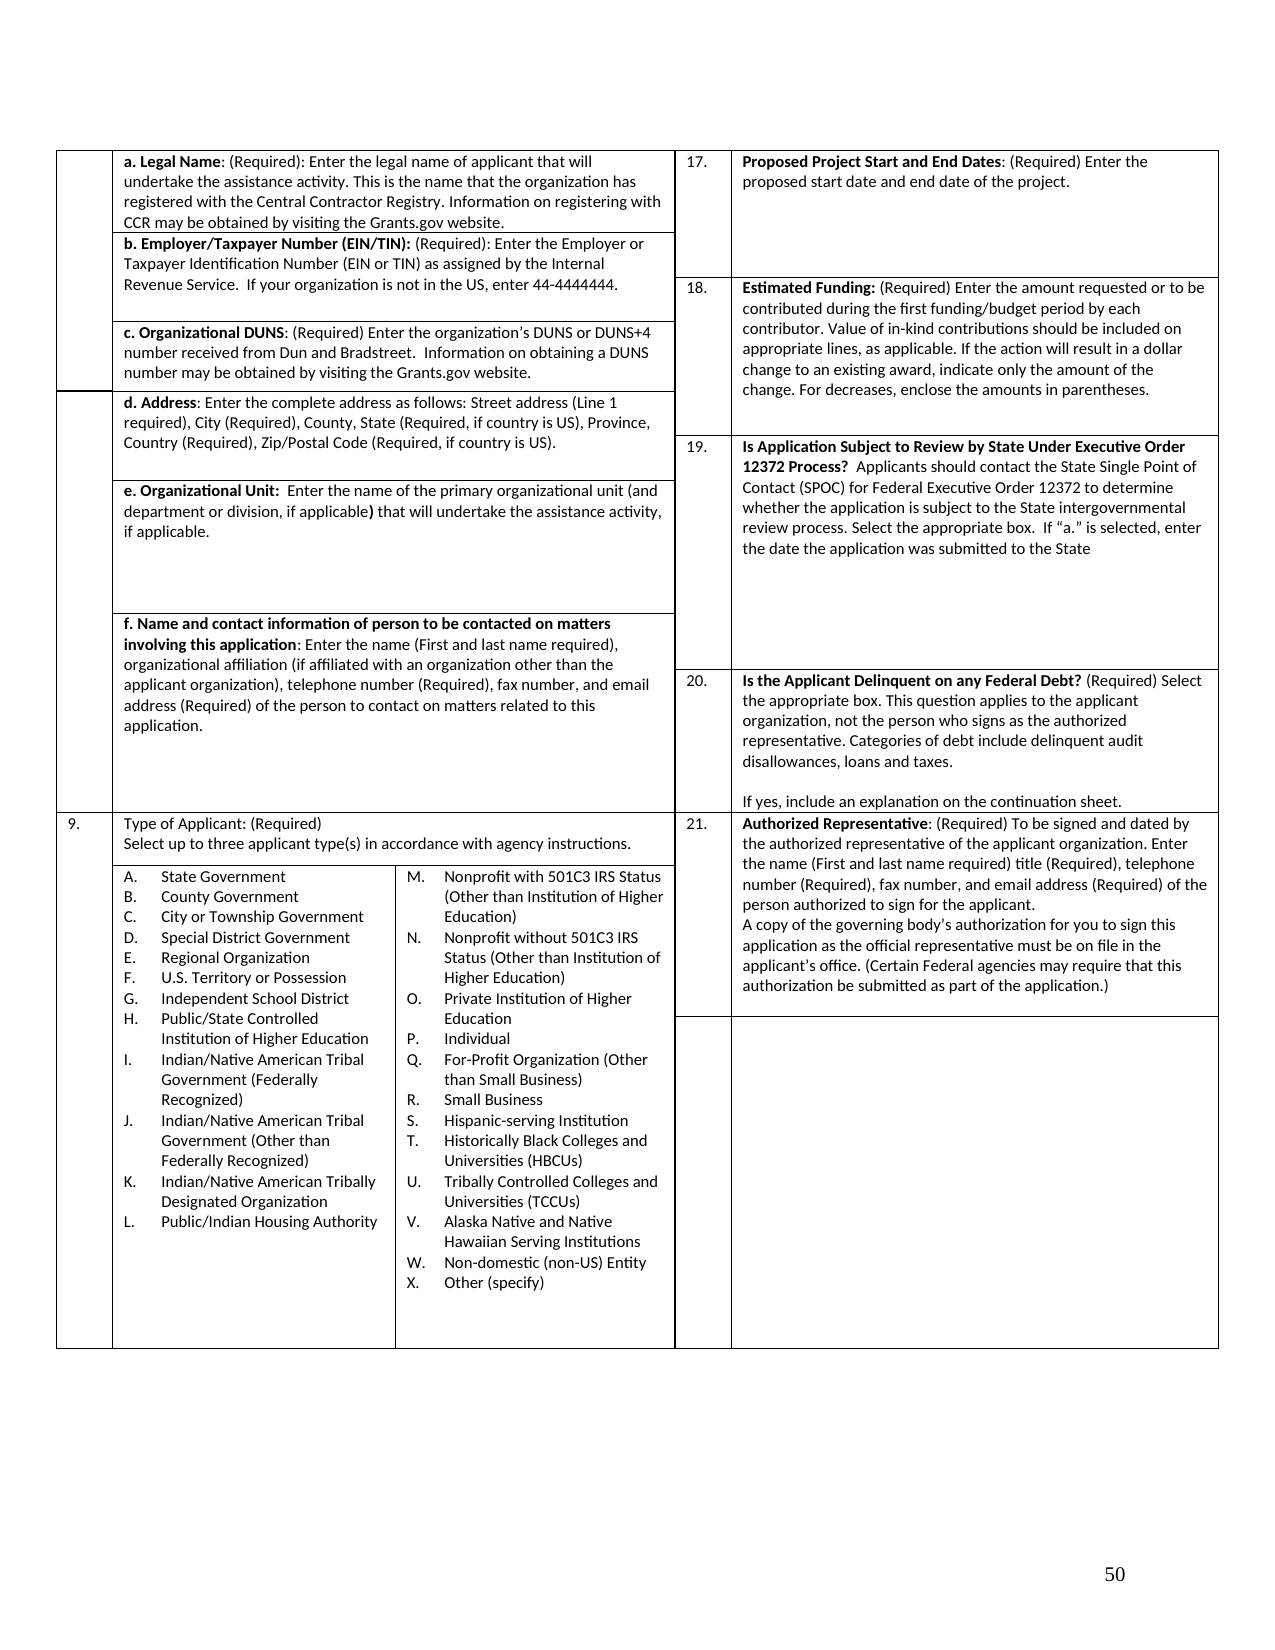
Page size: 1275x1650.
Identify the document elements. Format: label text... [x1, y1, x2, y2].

table_cell 21. [676, 813, 731, 1016]
table_cell Proposed Project Start and End Dates: (Required) Enter the proposed start date and end date of the project. [732, 151, 1218, 277]
table_cell Estimated Funding: (Required) Enter the amount requested or to be contributed during the first funding/budget period by each contributor. Value of in-kind contributions should be included on appropriate lines, as applicable. If the action will result in a dollar change to an existing award, indicate only the amount of the change. For decreases, enclose the amounts in parentheses. [732, 278, 1218, 435]
table_cell b. Employer/Taxpayer Number (EIN/TIN): (Required): Enter the Employer or Taxpayer Identification Number (EIN or TIN) as assigned by the Internal Revenue Service. If your organization is not in the US, enter 44-4444444. [113, 233, 674, 321]
table_cell State Government County Government City or Township Government Special District Government Regional Organization U.S. Territory or Possession Independent School District Public/State Controlled Institution of Higher Education Indian/Native American Tribal Government (Federally Recognized) Indian/Native American Tribal Government (Other than Federally Recognized) Indian/Native American Tribally Designated Organization Public/Indian Housing Authority [113, 866, 395, 1348]
table_cell Authorized Representative: (Required) To be signed and dated by the authorized representative of the applicant organization. Enter the name (First and last name required) title (Required), telephone number (Required), fax number, and email address (Required) of the person authorized to sign for the applicant. A copy of the governing body’s authorization for you to sign this application as the official representative must be on file in the applicant’s office. (Certain Federal agencies may require that this authorization be submitted as part of the application.) [732, 813, 1218, 1016]
table_cell 9. [57, 813, 112, 1348]
table_cell 18. [676, 278, 731, 435]
table_cell d. Address: Enter the complete address as follows: Street address (Line 1 required), City (Required), County, State (Required, if country is US), Province, Country (Required), Zip/Postal Code (Required, if country is US). [113, 392, 674, 480]
table_cell 17. [676, 151, 731, 277]
table_cell Is the Applicant Delinquent on any Federal Debt? (Required) Select the appropriate box. This question applies to the applicant organization, not the person who signs as the authorized representative. Categories of debt include delinquent audit disallowances, loans and taxes. If yes, include an explanation on the continuation sheet. [732, 670, 1218, 812]
table_cell e. Organizational Unit: Enter the name of the primary organizational unit (and department or division, if applicable) that will undertake the assistance activity, if applicable. [113, 481, 674, 612]
table_cell Nonprofit with 501C3 IRS Status (Other than Institution of Higher Education) Nonprofit without 501C3 IRS Status (Other than Institution of Higher Education) Private Institution of Higher Education Individual For-Profit Organization (Other than Small Business) Small Business Hispanic-serving Institution Historically Black Colleges and Universities (HBCUs) Tribally Controlled Colleges and Universities (TCCUs) Alaska Native and Native Hawaiian Serving Institutions Non-domestic (non-US) Entity Other (specify) [396, 866, 674, 1348]
table_cell c. Organizational DUNS: (Required) Enter the organization’s DUNS or DUNS+4 number received from Dun and Bradstreet. Information on obtaining a DUNS number may be obtained by visiting the Grants.gov website. [113, 322, 674, 391]
table_cell [57, 392, 112, 812]
table_cell Type of Applicant: (Required) Select up to three applicant type(s) in accordance with agency instructions. [113, 813, 674, 865]
table_cell 20. [676, 670, 731, 812]
table_cell 19. [676, 436, 731, 669]
table_cell Is Application Subject to Review by State Under Executive Order 12372 Process? Applicants should contact the State Single Point of Contact (SPOC) for Federal Executive Order 12372 to determine whether the application is subject to the State intergovernmental review process. Select the appropriate box. If “a.” is selected, enter the date the application was submitted to the State [732, 436, 1218, 669]
table_cell [732, 1017, 1218, 1348]
table_cell [676, 1017, 731, 1348]
table_cell f. Name and contact information of person to be contacted on matters involving this application: Enter the name (First and last name required), organizational affiliation (if affiliated with an organization other than the applicant organization), telephone number (Required), fax number, and email address (Required) of the person to contact on matters related to this application. [113, 614, 674, 812]
table_cell [57, 151, 112, 390]
